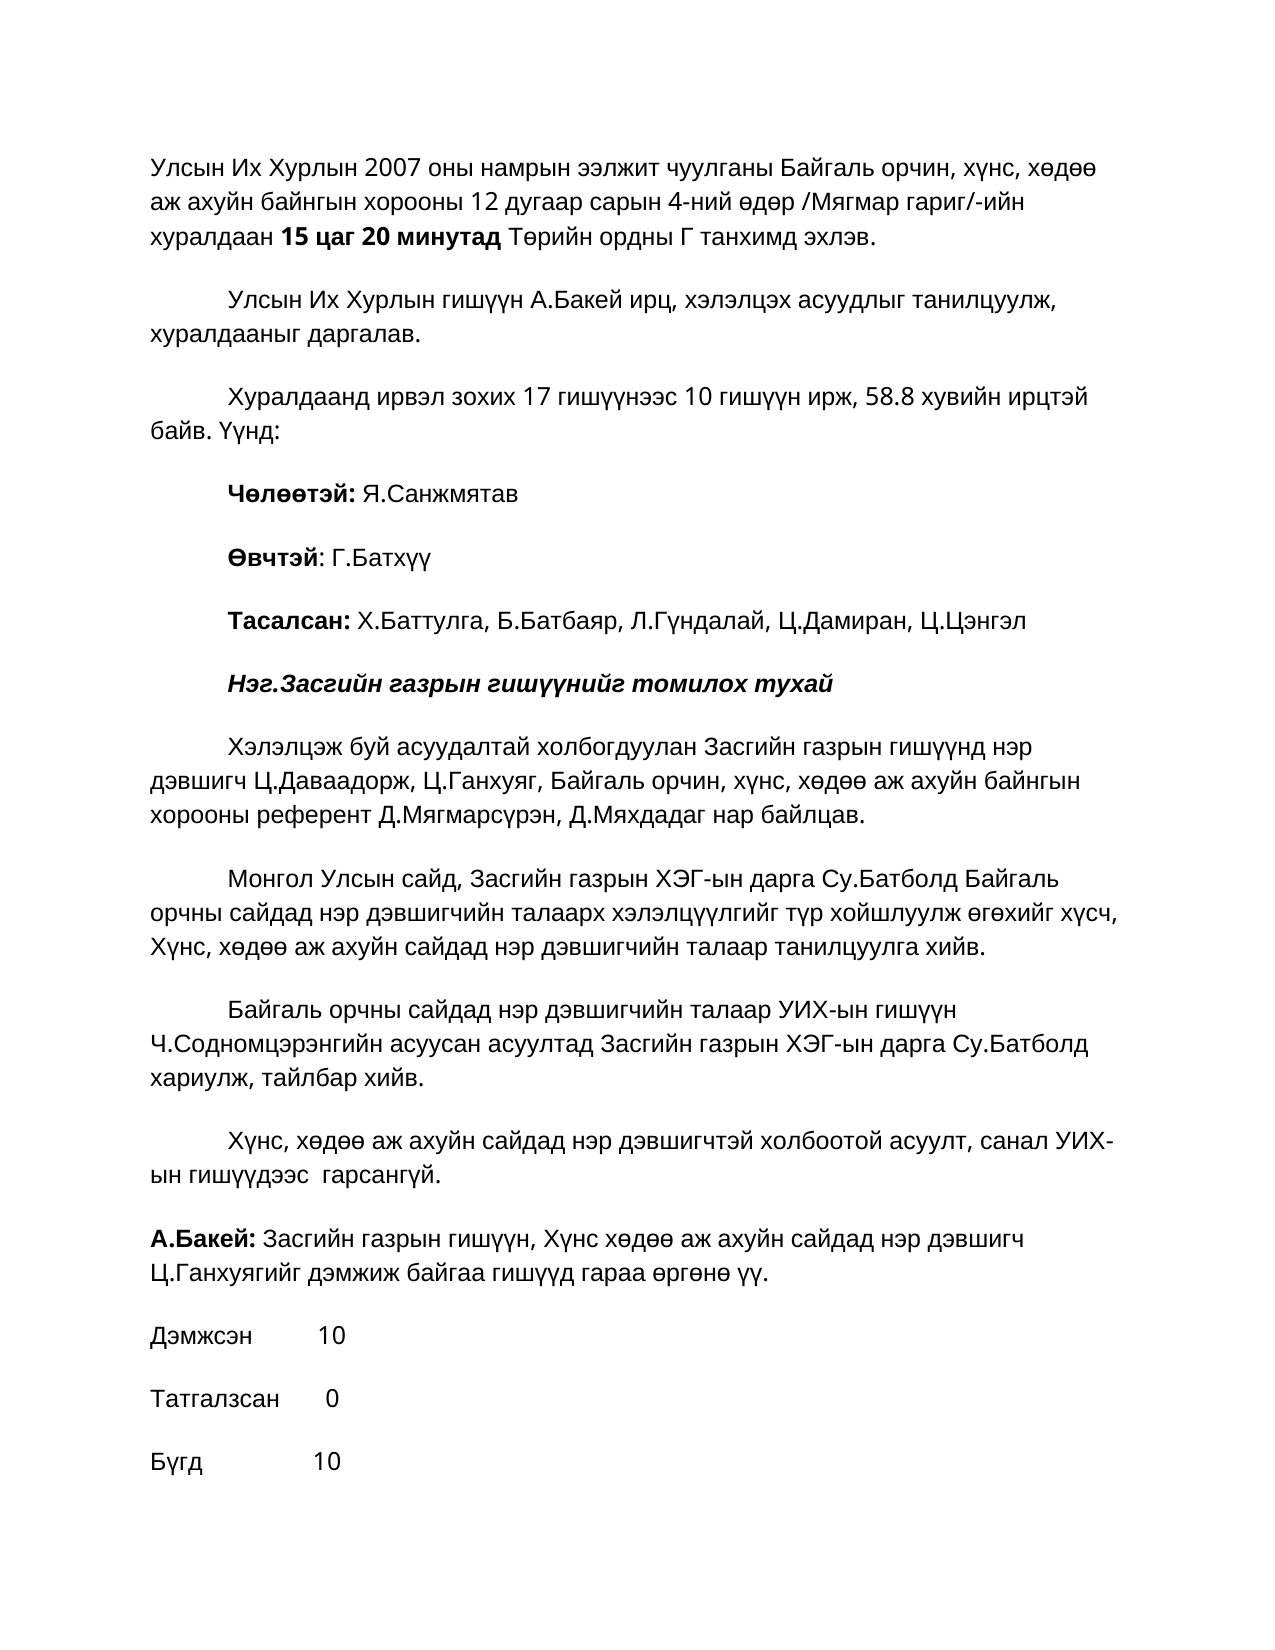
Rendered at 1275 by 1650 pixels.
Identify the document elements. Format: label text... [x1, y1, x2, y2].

text Хүнс, хөдөө аж ахуйн сайдад нэр дэвшигчтэй холбоотой асуулт, санал УИХ-ын гишүүдээс гарсангүй. [150, 1123, 1125, 1191]
text Өвчтэй: Г.Батхүү [150, 539, 1125, 573]
text Тасалсан: Х.Баттулга, Б.Батбаяр, Л.Гүндалай, Ц.Дамиран, Ц.Цэнгэл [150, 602, 1125, 636]
text Улсын Их Хурлын гишүүн А.Бакей ирц, хэлэлцэх асуудлыг танилцуулж, хуралдааныг даргалав. [150, 281, 1125, 349]
text А.Бакей: Засгийн газрын гишүүн, Хүнс хөдөө аж ахуйн сайдад нэр дэвшигч Ц.Ганхуягийг дэмжиж байгаа гишүүд гараа өргөнө үү. [150, 1220, 1125, 1288]
text Чөлөөтэй: Я.Санжмятав [150, 476, 1125, 510]
text Хэлэлцэж буй асуудалтай холбогдуулан Засгийн газрын гишүүнд нэр дэвшигч Ц.Даваадорж, Ц.Ганхуяг, Байгаль орчин, хүнс, хөдөө аж ахуйн байнгын хорооны референт Д.Мягмарсүрэн, Д.Мяхдадаг нар байлцав. [150, 729, 1125, 831]
text Монгол Улсын сайд, Засгийн газрын ХЭГ-ын дарга Су.Батболд Байгаль орчны сайдад нэр дэвшигчийн талаарх хэлэлцүүлгийг түр хойшлуулж өгөхийг хүсч, Хүнс, хөдөө аж ахуйн сайдад нэр дэвшигчийн талаар танилцуулга хийв. [150, 860, 1125, 962]
text Дэмжсэн 10 [150, 1317, 1125, 1352]
text Улсын Их Хурлын 2007 оны намрын ээлжит чуулганы Байгаль орчин, хүнс, хөдөө аж ахуйн байнгын хорооны 12 дугаар сарын 4-ний өдөр /Мягмар гариг/-ийн хуралдаан 15 цаг 20 минутад Төрийн ордны Г танхимд эхлэв. [150, 150, 1125, 252]
text Бүгд 10 [150, 1444, 1125, 1478]
text Хуралдаанд ирвэл зохих 17 гишүүнээс 10 гишүүн ирж, 58.8 хувийн ирцтэй байв. Үүнд: [150, 379, 1125, 447]
text Нэг.Засгийн газрын гишүүнийг томилох тухай [150, 666, 1125, 700]
text Татгалзсан 0 [150, 1381, 1125, 1415]
text Байгаль орчны сайдад нэр дэвшигчийн талаар УИХ-ын гишүүн Ч.Содномцэрэнгийн асуусан асуултад Засгийн газрын ХЭГ-ын дарга Су.Батболд хариулж, тайлбар хийв. [150, 992, 1125, 1094]
